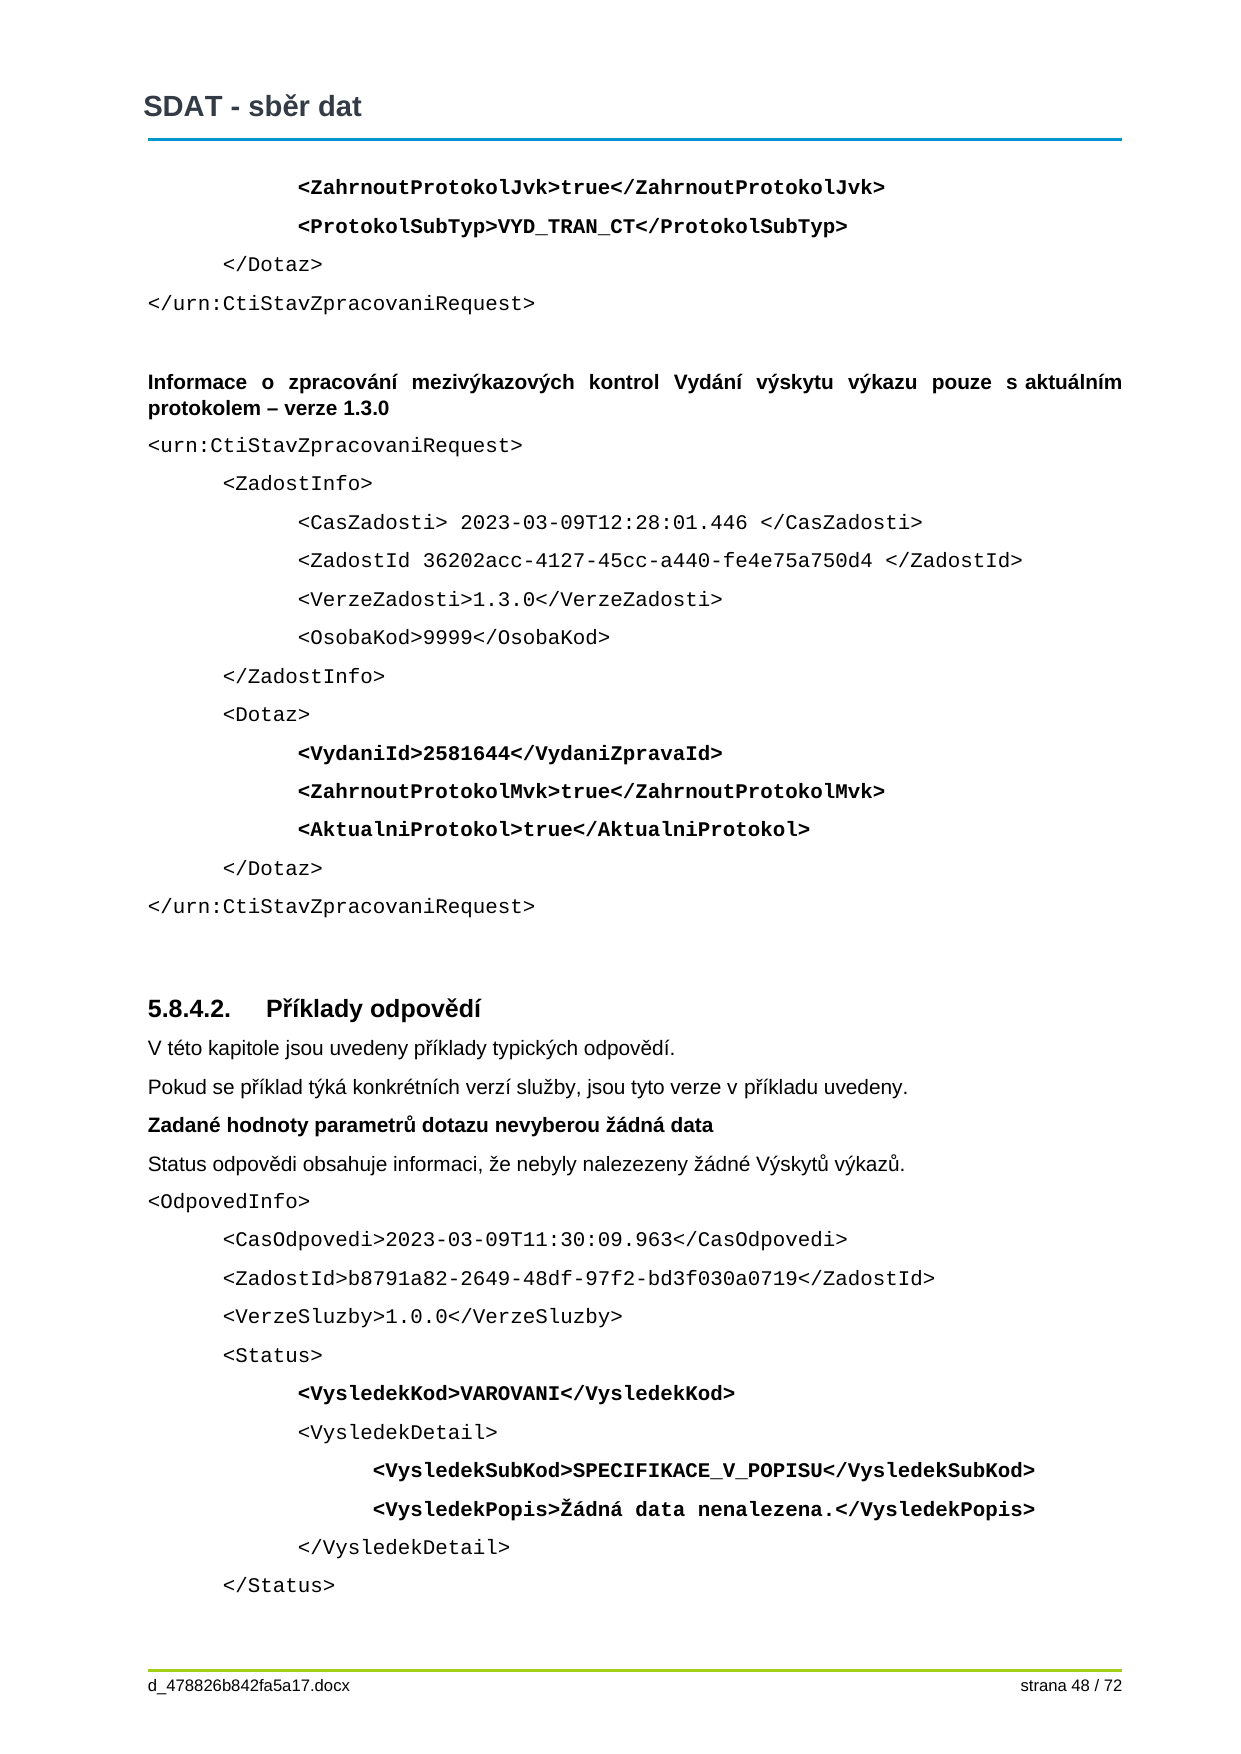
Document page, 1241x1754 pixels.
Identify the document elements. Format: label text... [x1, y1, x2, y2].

text <ZadostInfo> [148, 473, 1122, 497]
text <VerzeSluzby>1.0.0</VerzeSluzby> [148, 1306, 1122, 1330]
text Informace o zpracování mezivýkazových kontrol Vydání výskytu výkazu pouze s aktuálním protokolem – verze 1.3.0 [148, 370, 1122, 420]
text <CasOdpovedi>2023-03-09T11:30:09.963</CasOdpovedi> [148, 1229, 1122, 1253]
text <ZahrnoutProtokolMvk>true</ZahrnoutProtokolMvk> [223, 781, 1122, 804]
text <Dotaz> [148, 704, 1122, 728]
text </VysledekDetail> [223, 1537, 1122, 1561]
text </urn:CtiStavZpracovaniRequest> [148, 292, 1122, 316]
text <VysledekDetail> [223, 1422, 1122, 1445]
text </Dotaz> [148, 858, 1122, 881]
text V této kapitole jsou uvedeny příklady typických odpovědí. [148, 1036, 1122, 1059]
text </ZadostInfo> [148, 666, 1122, 689]
text <ProtokolSubTyp>VYD_TRAN_CT</ProtokolSubTyp> [223, 216, 1122, 239]
text </Status> [148, 1575, 1122, 1599]
text <VydaniId>2581644</VydaniZpravaId> [223, 742, 1122, 766]
text <OdpovedInfo> [148, 1191, 1122, 1215]
text <ZadostId>b8791a82-2649-48df-97f2-bd3f030a0719</ZadostId> [148, 1268, 1122, 1292]
text Pokud se příklad týká konkrétních verzí služby, jsou tyto verze v příkladu uvedeny. [148, 1074, 1122, 1098]
text <VerzeZadosti>1.3.0</VerzeZadosti> [223, 589, 1122, 612]
text <ZahrnoutProtokolJvk>true</ZahrnoutProtokolJvk> [223, 177, 1122, 201]
text <VysledekSubKod>SPECIFIKACE_V_POPISU</VysledekSubKod> [298, 1460, 1122, 1484]
text <AktualniProtokol>true</AktualniProtokol> [223, 819, 1122, 843]
text Zadané hodnoty parametrů dotazu nevyberou žádná data [148, 1113, 1122, 1137]
text <ZadostId 36202acc-4127-45cc-a440-fe4e75a750d4 </ZadostId> [223, 550, 1122, 574]
text <OsobaKod>9999</OsobaKod> [223, 627, 1122, 651]
text <VysledekPopis>Žádná data nenalezena.</VysledekPopis> [298, 1498, 1122, 1522]
text </Dotaz> [148, 254, 1122, 278]
subtitle Příklady odpovědí [148, 994, 1122, 1023]
text <Status> [148, 1345, 1122, 1368]
text <VysledekKod>VAROVANI</VysledekKod> [223, 1383, 1122, 1407]
text <CasZadosti> 2023-03-09T12:28:01.446 </CasZadosti> [223, 512, 1122, 536]
text </urn:CtiStavZpracovaniRequest> [148, 896, 1122, 920]
text Status odpovědi obsahuje informaci, že nebyly nalezezeny žádné Výskytů výkazů. [148, 1152, 1122, 1176]
text <urn:CtiStavZpracovaniRequest> [148, 435, 1122, 459]
